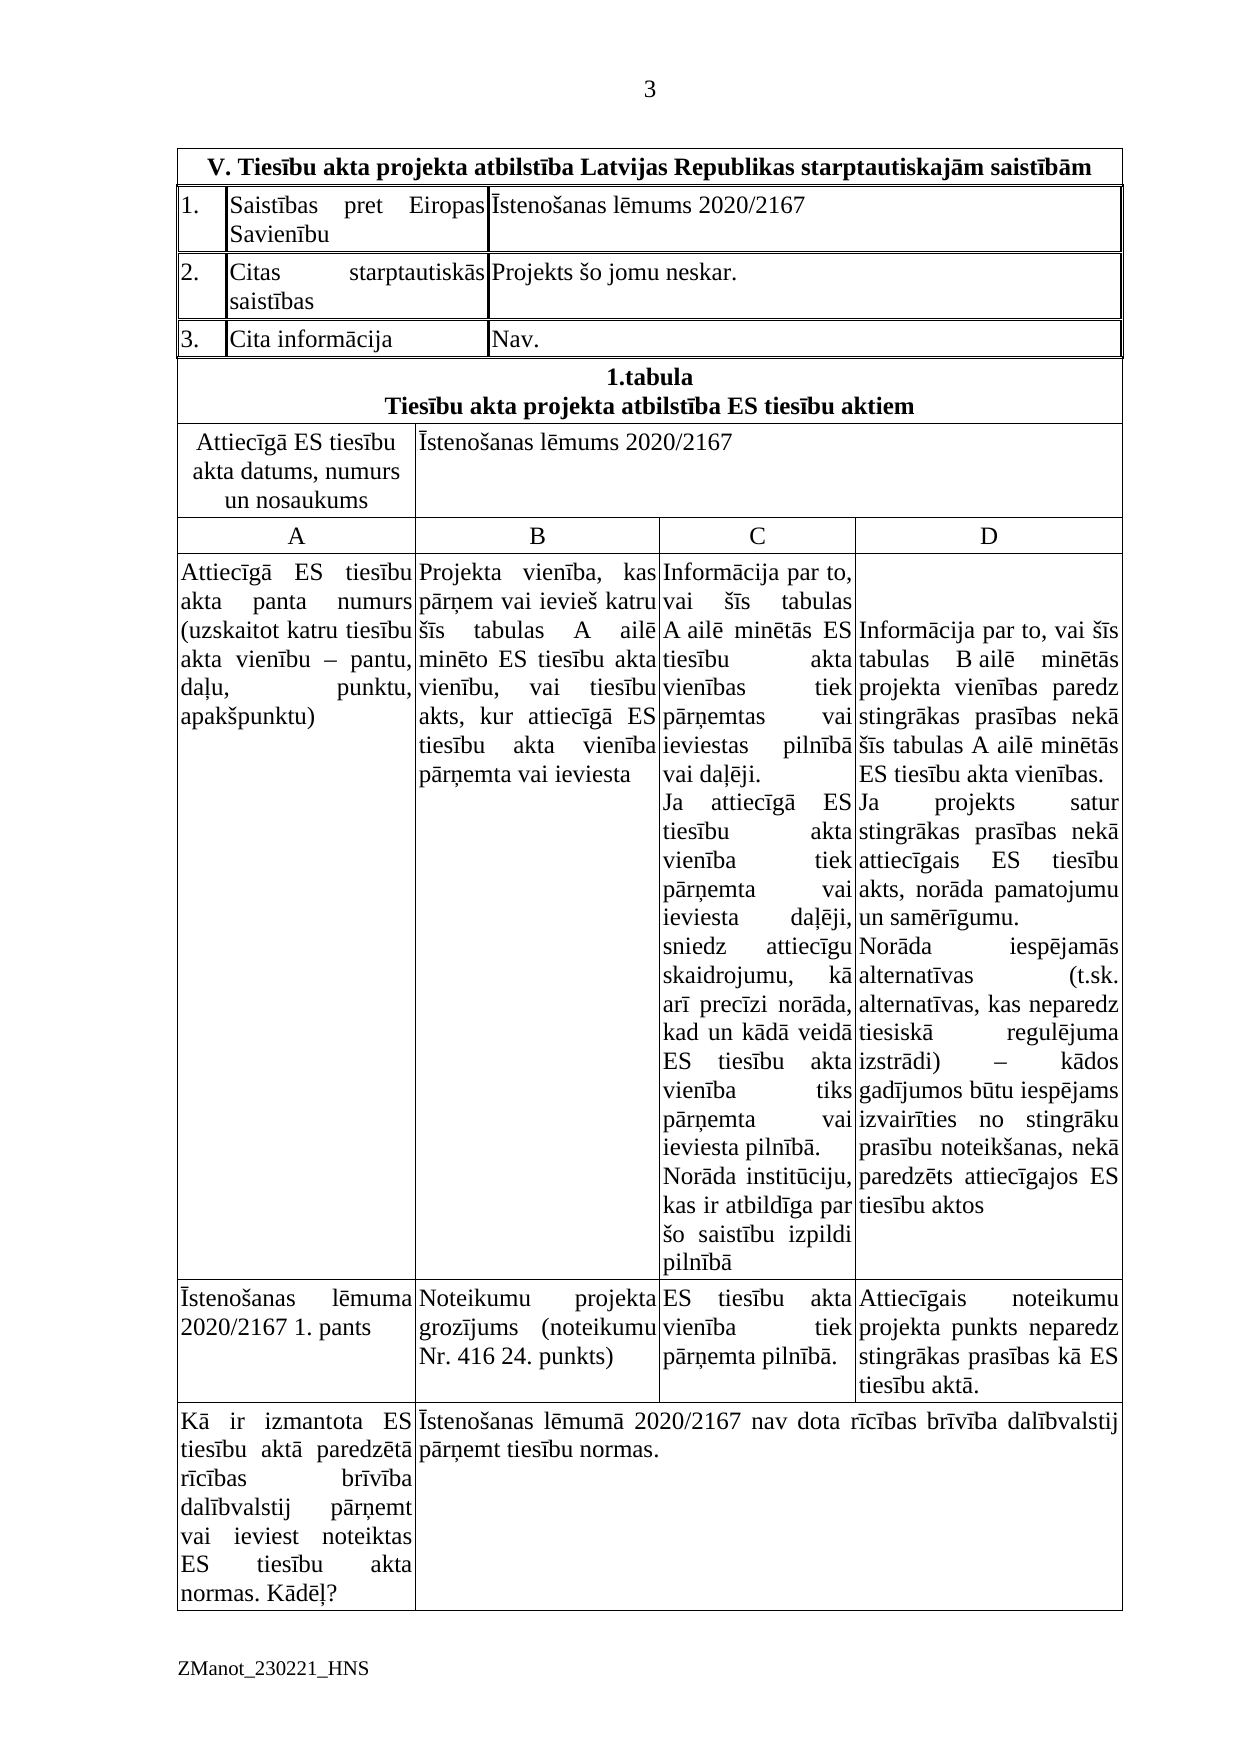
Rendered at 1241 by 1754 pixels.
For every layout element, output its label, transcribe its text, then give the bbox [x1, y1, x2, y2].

table_cell 1.tabula Tiesību akta projekta atbilstība ES tiesību aktiem [178, 359, 1122, 423]
table_header V. Tiesību akta projekta atbilstība Latvijas Republikas starptautiskajām saistībām [178, 149, 1122, 184]
table_cell ES tiesību akta vienība tiek pārņemta pilnībā. [660, 1280, 855, 1402]
table_cell D [856, 518, 1122, 553]
table_cell Attiecīgais noteikumu projekta punkts neparedz stingrākas prasības kā ES tiesību aktā. [856, 1280, 1122, 1402]
table_cell Nav. [490, 321, 1120, 356]
table_cell Attiecīgā ES tiesību akta datums, numurs un nosaukums [178, 424, 415, 517]
table_cell Īstenošanas lēmums 2020/2167 [490, 187, 1120, 251]
table_cell Citas starptautiskās saistības [228, 254, 487, 318]
table_cell B [416, 518, 659, 553]
table_cell Projekts šo jomu neskar. [490, 254, 1120, 318]
table_cell Cita informācija [228, 321, 487, 356]
table_cell Projekta vienība, kas pārņem vai ievieš katru šīs tabulas A ailē minēto ES tiesību akta vienību, vai tiesību akts, kur attiecīgā ES tiesību akta vienība pārņemta vai ieviesta [416, 554, 659, 1279]
table_cell Kā ir izmantota ES tiesību aktā paredzētā rīcības brīvība dalībvalstij pārņemt vai ieviest noteiktas ES tiesību akta normas. Kādēļ? [178, 1403, 415, 1610]
table_cell 2. [179, 254, 225, 318]
table_cell Informācija par to, vai šīs tabulas A ailē minētās ES tiesību akta vienības tiek pārņemtas vai ieviestas pilnībā vai daļēji. Ja attiecīgā ES tiesību akta vienība tiek pārņemta vai ieviesta daļēji, sniedz attiecīgu skaidrojumu, kā arī precīzi norāda, kad un kādā veidā ES tiesību akta vienība tiks pārņemta vai ieviesta pilnībā. Norāda institūciju, kas ir atbildīga par šo saistību izpildi pilnībā [660, 554, 855, 1279]
table_cell Informācija par to, vai šīs tabulas B ailē minētās projekta vienības paredz stingrākas prasības nekā šīs tabulas A ailē minētās ES tiesību akta vienības. Ja projekts satur stingrākas prasības nekā attiecīgais ES tiesību akts, norāda pamatojumu un samērīgumu. Norāda iespējamās alternatīvas (t.sk. alternatīvas, kas neparedz tiesiskā regulējuma izstrādi) – kādos gadījumos būtu iespējams izvairīties no stingrāku prasību noteikšanas, nekā paredzēts attiecīgajos ES tiesību aktos [856, 554, 1122, 1279]
table_cell Īstenošanas lēmumā 2020/2167 nav dota rīcības brīvība dalībvalstij pārņemt tiesību normas. [416, 1403, 1122, 1610]
table_cell 3. [179, 321, 225, 356]
table_cell Īstenošanas lēmums 2020/2167 [416, 424, 1122, 517]
table_cell 1. [179, 187, 225, 251]
table_cell Īstenošanas lēmuma 2020/2167 1. pants [178, 1280, 415, 1402]
table_cell Saistības pret Eiropas Savienību [228, 187, 487, 251]
table_cell Attiecīgā ES tiesību akta panta numurs (uzskaitot katru tiesību akta vienību – pantu, daļu, punktu, apakšpunktu) [178, 554, 415, 1279]
table_cell C [660, 518, 855, 553]
table_cell A [178, 518, 415, 553]
table_cell Noteikumu projekta grozījums (noteikumu Nr. 416 24. punkts) [416, 1280, 659, 1402]
